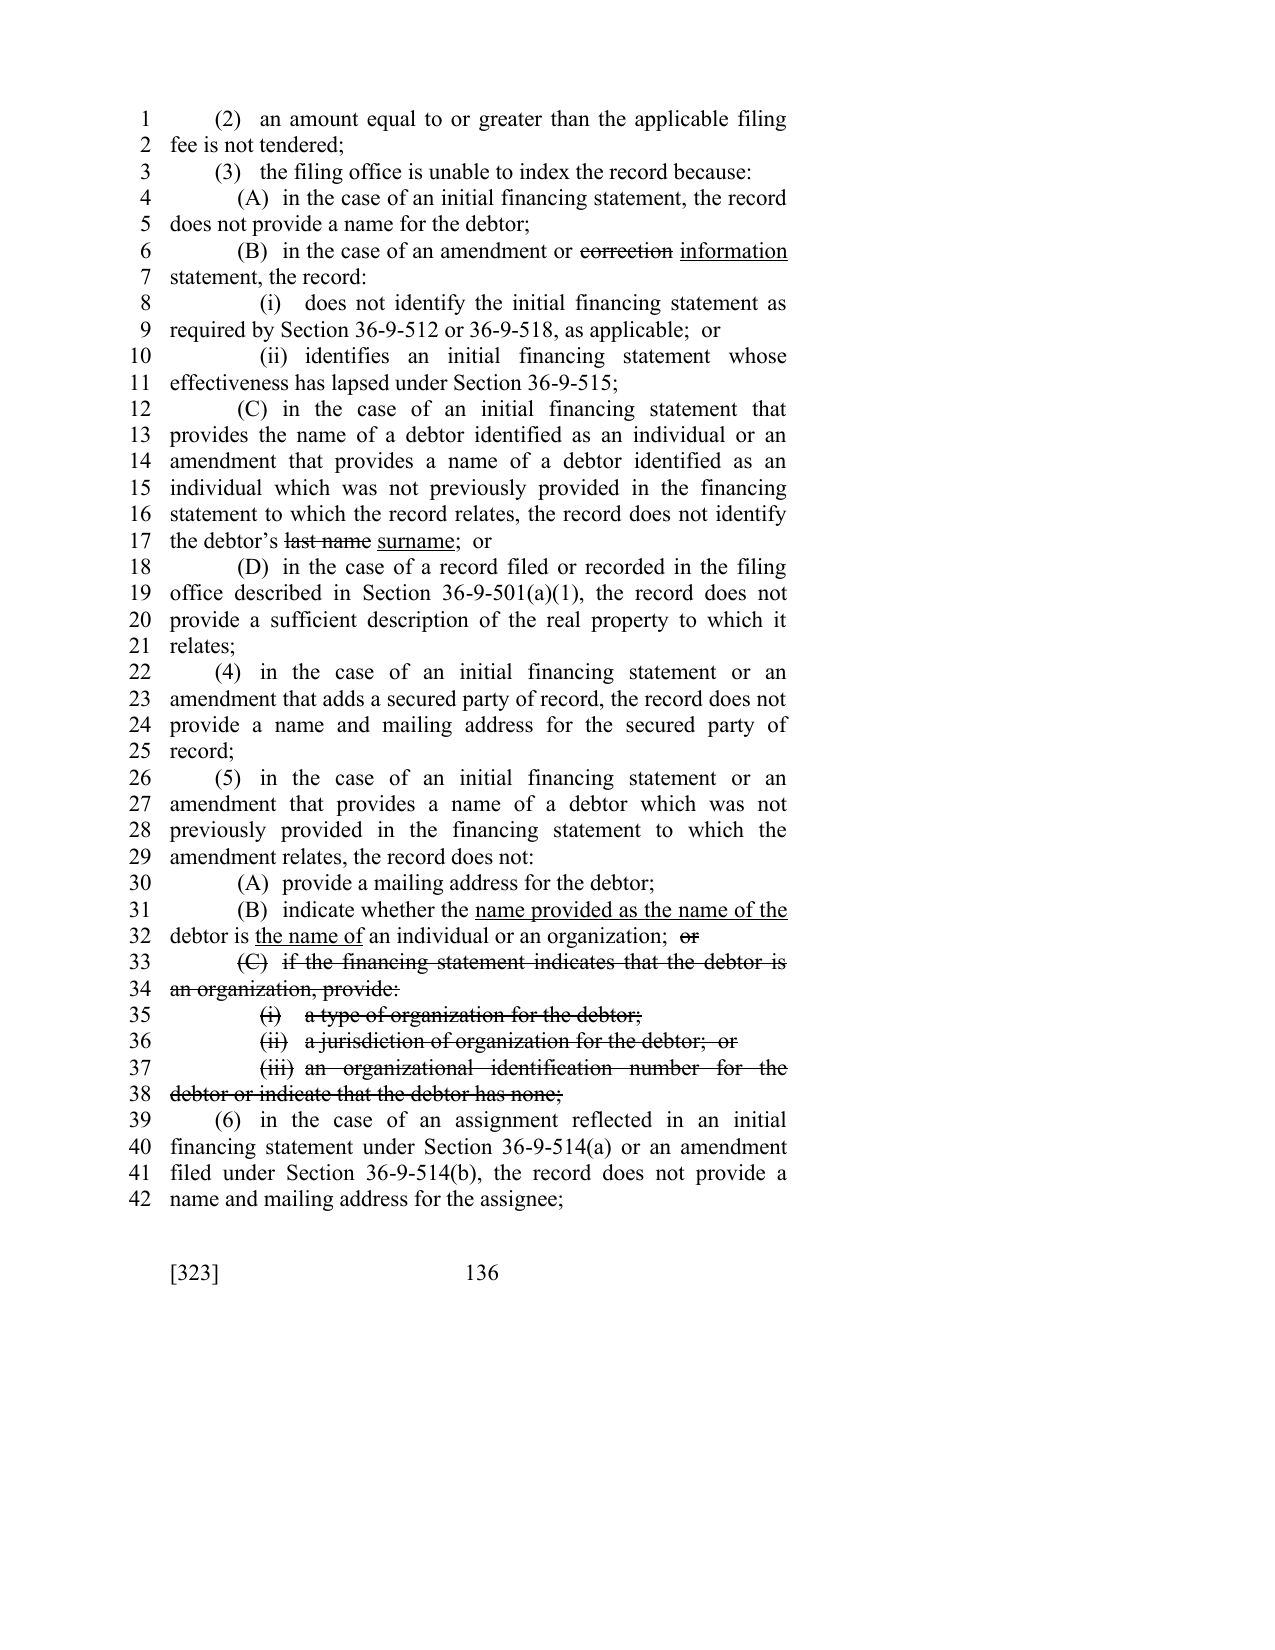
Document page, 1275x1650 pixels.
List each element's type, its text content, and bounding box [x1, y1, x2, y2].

text (i) a type of organization for the debtor; [169, 1001, 787, 1027]
text (B) in the case of an amendment or correction information statement, the record: [169, 237, 787, 289]
text (4) in the case of an initial financing statement or an amendment that adds a secured party of record, the record does not provide a name and mailing address for the secured party of record; [169, 658, 787, 764]
text (ii) identifies an initial financing statement whose effectiveness has lapsed under Section 36-9-515; [169, 342, 787, 395]
text (C) in the case of an initial financing statement that provides the name of a debtor identified as an individual or an amendment that provides a name of a debtor identified as an individual which was not previously provided in the financing statement to which the record relates, the record does not identify the debtor’s last name surname; or [169, 395, 787, 553]
text (2) an amount equal to or greater than the applicable filing fee is not tendered; [169, 105, 787, 158]
text (6) in the case of an assignment reflected in an initial financing statement under Section 36-9-514(a) or an amendment filed under Section 36-9-514(b), the record does not provide a name and mailing address for the assignee; [169, 1106, 787, 1212]
text (C) if the financing statement indicates that the debtor is an organization, provide: [169, 948, 787, 1001]
text (i) does not identify the initial financing statement as required by Section 36-9-512 or 36-9-518, as applicable; or [169, 289, 787, 342]
text (A) in the case of an initial financing statement, the record does not provide a name for the debtor; [169, 184, 787, 237]
text (3) the filing office is unable to index the record because: [169, 158, 787, 184]
text (B) indicate whether the name provided as the name of the debtor is the name of an individual or an organization; or [169, 896, 787, 948]
text (D) in the case of a record filed or recorded in the filing office described in Section 36-9-501(a)(1), the record does not provide a sufficient description of the real property to which it relates; [169, 553, 787, 658]
text (5) in the case of an initial financing statement or an amendment that provides a name of a debtor which was not previously provided in the financing statement to which the amendment relates, the record does not: [169, 764, 787, 869]
text (A) provide a mailing address for the debtor; [169, 869, 787, 896]
text (iii) an organizational identification number for the debtor or indicate that the debtor has none; [169, 1054, 787, 1106]
text (ii) a jurisdiction of organization for the debtor; or [169, 1027, 787, 1054]
